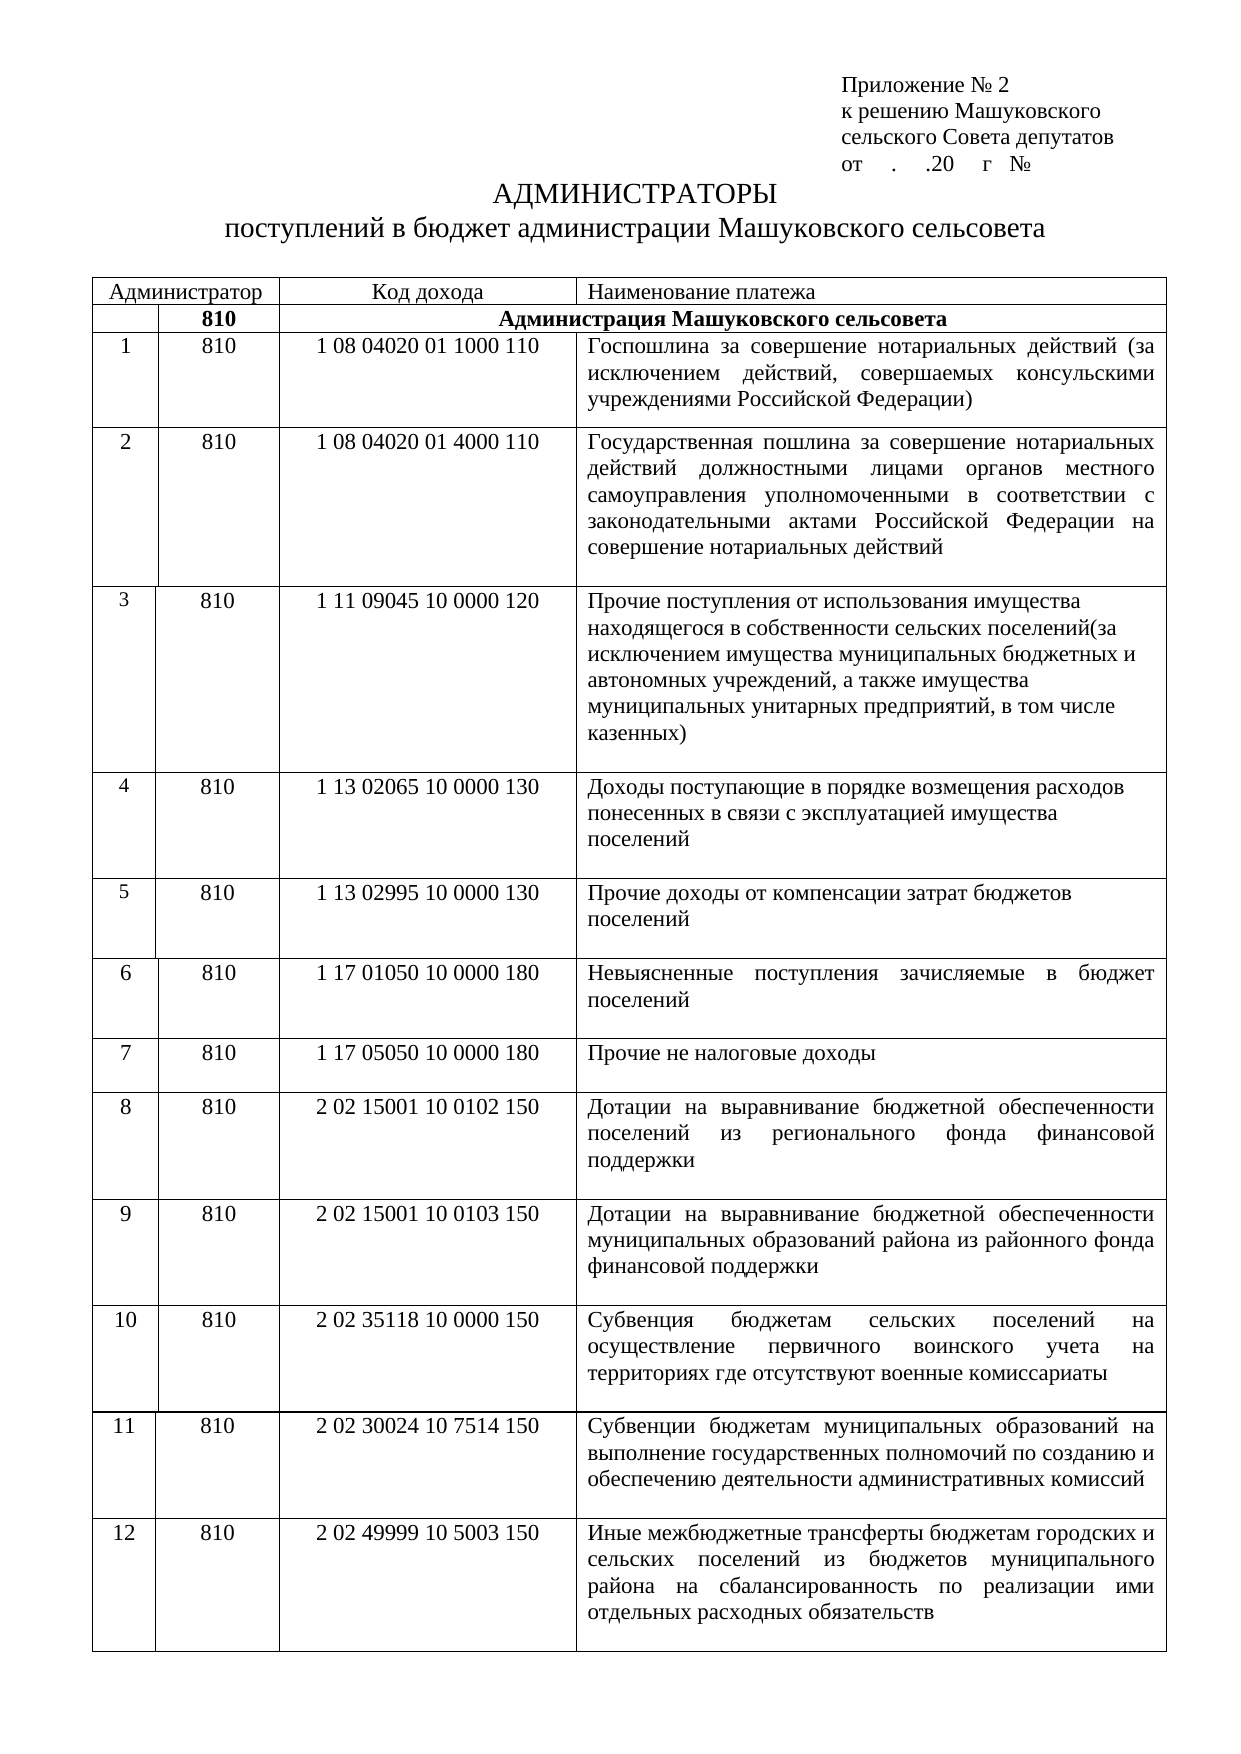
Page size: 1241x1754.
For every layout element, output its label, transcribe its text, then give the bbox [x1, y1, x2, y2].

table_cell Доходы поступающие в порядке возмещения расходов понесенных в связи с эксплуатацией имущества поселений [577, 773, 1166, 878]
table_cell 2 02 15001 10 0103 150 [280, 1200, 576, 1305]
table_cell 1 13 02065 10 0000 130 [280, 773, 576, 878]
table_cell 2 02 49999 10 5003 150 [280, 1519, 576, 1651]
table_cell 12 [93, 1519, 155, 1651]
table_cell Прочие поступления от использования имущества находящегося в собственности сельских поселений(за исключением имущества муниципальных бюджетных и автономных учреждений, а также имущества муниципальных унитарных предприятий, в том числе казенных) [577, 587, 1166, 772]
table_cell Прочие доходы от компенсации затрат бюджетов поселений [577, 879, 1166, 958]
table_cell 1 [93, 333, 158, 427]
table_cell 8 [93, 1093, 158, 1198]
table_cell [93, 305, 158, 332]
table_cell 810 [156, 773, 279, 878]
table_cell 810 [159, 1306, 279, 1411]
table_cell 810 [156, 1519, 279, 1651]
table_cell 810 [159, 1093, 279, 1198]
table_cell Субвенция бюджетам сельских поселений на осуществление первичного воинского учета на территориях где отсутствуют военные комиссариаты [577, 1306, 1166, 1411]
table_cell 810 [159, 1039, 279, 1092]
table_cell 1 17 01050 10 0000 180 [280, 959, 576, 1038]
table_cell 2 02 35118 10 0000 150 [280, 1306, 576, 1411]
table_cell 810 [159, 428, 279, 586]
table_cell 3 [93, 587, 155, 772]
table_cell Иные межбюджетные трансферты бюджетам городских и сельских поселений из бюджетов муниципального района на сбалансированность по реализации ими отдельных расходных обязательств [577, 1519, 1166, 1651]
table_cell Дотации на выравнивание бюджетной обеспеченности муниципальных образований района из районного фонда финансовой поддержки [577, 1200, 1166, 1305]
table_cell 1 13 02995 10 0000 130 [280, 879, 576, 958]
table_cell 810 [159, 1200, 279, 1305]
table_header Код дохода [280, 278, 576, 304]
table_cell 810 [159, 959, 279, 1038]
table_cell 2 02 30024 10 7514 150 [280, 1413, 576, 1518]
table_cell 4 [93, 773, 155, 878]
text АДМИНИСТРАТОРЫ [103, 176, 1167, 210]
table_cell Прочие не налоговые доходы [577, 1039, 1166, 1092]
table_cell 810 [156, 879, 279, 958]
table_cell 810 [156, 587, 279, 772]
table_cell 7 [93, 1039, 158, 1092]
table_cell 1 08 04020 01 1000 110 [280, 333, 576, 427]
table_header Администратор [93, 278, 279, 304]
table_cell 9 [93, 1200, 158, 1305]
table_cell Дотации на выравнивание бюджетной обеспеченности поселений из регионального фонда финансовой поддержки [577, 1093, 1166, 1198]
table_header Наименование платежа [577, 278, 1166, 304]
table_cell 11 [93, 1413, 155, 1518]
text сельского Совета депутатов [767, 123, 1167, 150]
table_cell Администрация Машуковского сельсовета [280, 305, 1166, 332]
text Приложение № 2 [767, 71, 1167, 97]
table_cell 2 02 15001 10 0102 150 [280, 1093, 576, 1198]
table_cell 5 [93, 879, 155, 958]
text поступлений в бюджет администрации Машуковского сельсовета [103, 210, 1167, 243]
table_cell 810 [156, 1413, 279, 1518]
table_cell 810 [159, 333, 279, 427]
table_cell Госпошлина за совершение нотариальных действий (за исключением действий, совершаемых консульскими учреждениями Российской Федерации) [577, 333, 1166, 427]
table_cell Невыясненные поступления зачисляемые в бюджет поселений [577, 959, 1166, 1038]
table_cell 10 [93, 1306, 158, 1411]
table_cell 1 08 04020 01 4000 110 [280, 428, 576, 586]
text к решению Машуковского [767, 97, 1167, 123]
text от . .20 г № [767, 150, 1167, 176]
table_cell 2 [93, 428, 158, 586]
table_cell Субвенции бюджетам муниципальных образований на выполнение государственных полномочий по созданию и обеспечению деятельности административных комиссий [577, 1413, 1166, 1518]
table_cell 6 [93, 959, 158, 1038]
table_cell Государственная пошлина за совершение нотариальных действий должностными лицами органов местного самоуправления уполномоченными в соответствии с законодательными актами Российской Федерации на совершение нотариальных действий [577, 428, 1166, 586]
table_cell 1 17 05050 10 0000 180 [280, 1039, 576, 1092]
table_cell 1 11 09045 10 0000 120 [280, 587, 576, 772]
table_cell 810 [159, 305, 279, 332]
